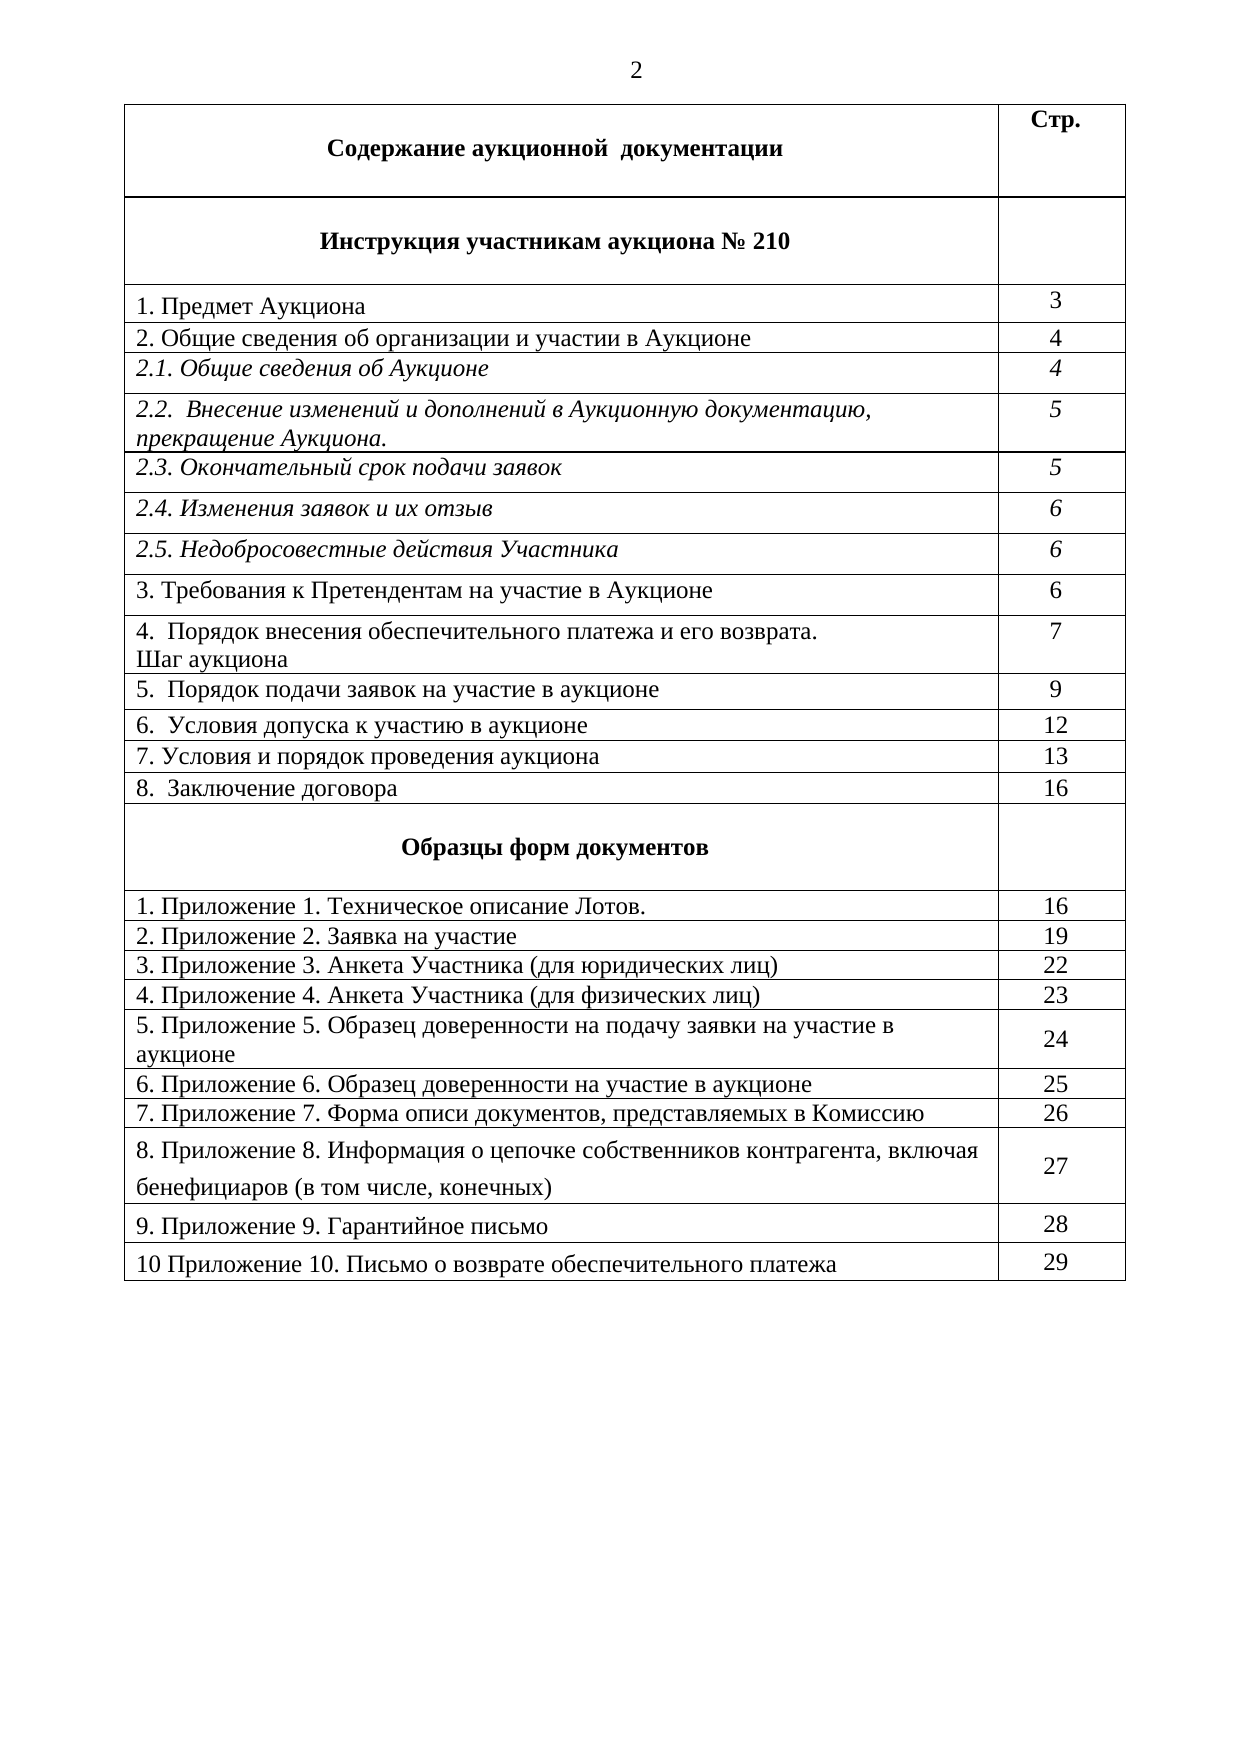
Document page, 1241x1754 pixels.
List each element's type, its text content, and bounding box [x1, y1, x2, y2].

table_cell 9 [999, 674, 1125, 709]
table_cell 12 [999, 710, 1125, 740]
table_cell 2.5. Недобросовестные действия Участника [125, 534, 998, 574]
table_cell 1. Приложение 1. Техническое описание Лотов. [125, 891, 998, 920]
table_header Стр. [999, 105, 1125, 196]
table_cell 3. Приложение 3. Анкета Участника (для юридических лиц) [125, 951, 998, 979]
table_cell 13 [999, 741, 1125, 772]
table_cell 27 [999, 1128, 1125, 1203]
table_cell Инструкция участникам аукциона № 210 [125, 198, 998, 284]
table_cell 2. Приложение 2. Заявка на участие [125, 921, 998, 949]
table_cell 1. Предмет Аукциона [125, 285, 998, 322]
table_cell 7 [999, 616, 1125, 673]
table_cell 22 [999, 951, 1125, 979]
table_header Содержание аукционной документации [125, 105, 998, 196]
table_cell 5 [999, 394, 1125, 451]
table_cell 23 [999, 980, 1125, 1009]
table_cell 19 [999, 921, 1125, 949]
table_cell 25 [999, 1069, 1125, 1097]
table_cell 5. Порядок подачи заявок на участие в аукционе [125, 674, 998, 709]
table_cell 28 [999, 1204, 1125, 1242]
table_cell 6. Приложение 6. Образец доверенности на участие в аукционе [125, 1069, 998, 1097]
table_cell 8. Заключение договора [125, 773, 998, 803]
table_cell 16 [999, 773, 1125, 803]
table_cell 26 [999, 1099, 1125, 1127]
table_cell 2.4. Изменения заявок и их отзыв [125, 493, 998, 533]
table_cell [999, 804, 1125, 890]
table_cell 5. Приложение 5. Образец доверенности на подачу заявки на участие в аукционе [125, 1010, 998, 1068]
table_cell 3 [999, 285, 1125, 322]
table_cell Образцы форм документов [125, 804, 998, 890]
table_cell 4. Приложение 4. Анкета Участника (для физических лиц) [125, 980, 998, 1009]
table_cell 24 [999, 1010, 1125, 1068]
table_cell 6 [999, 534, 1125, 574]
table_cell 5 [999, 453, 1125, 492]
table_cell 4 [999, 323, 1125, 352]
table_cell 6 [999, 575, 1125, 615]
table_cell 7. Условия и порядок проведения аукциона [125, 741, 998, 772]
table_cell 10 Приложение 10. Письмо о возврате обеспечительного платежа [125, 1243, 998, 1280]
table_cell 2.1. Общие сведения об Аукционе [125, 353, 998, 393]
table_cell [999, 198, 1125, 284]
table_cell 3. Требования к Претендентам на участие в Аукционе [125, 575, 998, 615]
table_cell 16 [999, 891, 1125, 920]
table_cell 7. Приложение 7. Форма описи документов, представляемых в Комиссию [125, 1099, 998, 1127]
table_cell 6 [999, 493, 1125, 533]
table_cell 2.3. Окончательный срок подачи заявок [125, 453, 998, 492]
table_cell 8. Приложение 8. Информация о цепочке собственников контрагента, включая бенефициаров (в том числе, конечных) [125, 1128, 998, 1203]
table_cell 6. Условия допуска к участию в аукционе [125, 710, 998, 740]
table_cell 4 [999, 353, 1125, 393]
table_cell 9. Приложение 9. Гарантийное письмо [125, 1204, 998, 1242]
table_cell 2. Общие сведения об организации и участии в Аукционе [125, 323, 998, 352]
table_cell 4. Порядок внесения обеспечительного платежа и его возврата. Шаг аукциона [125, 616, 998, 673]
table_cell 29 [999, 1243, 1125, 1280]
table_cell 2.2. Внесение изменений и дополнений в Аукционную документацию, прекращение Аукциона. [125, 394, 998, 451]
